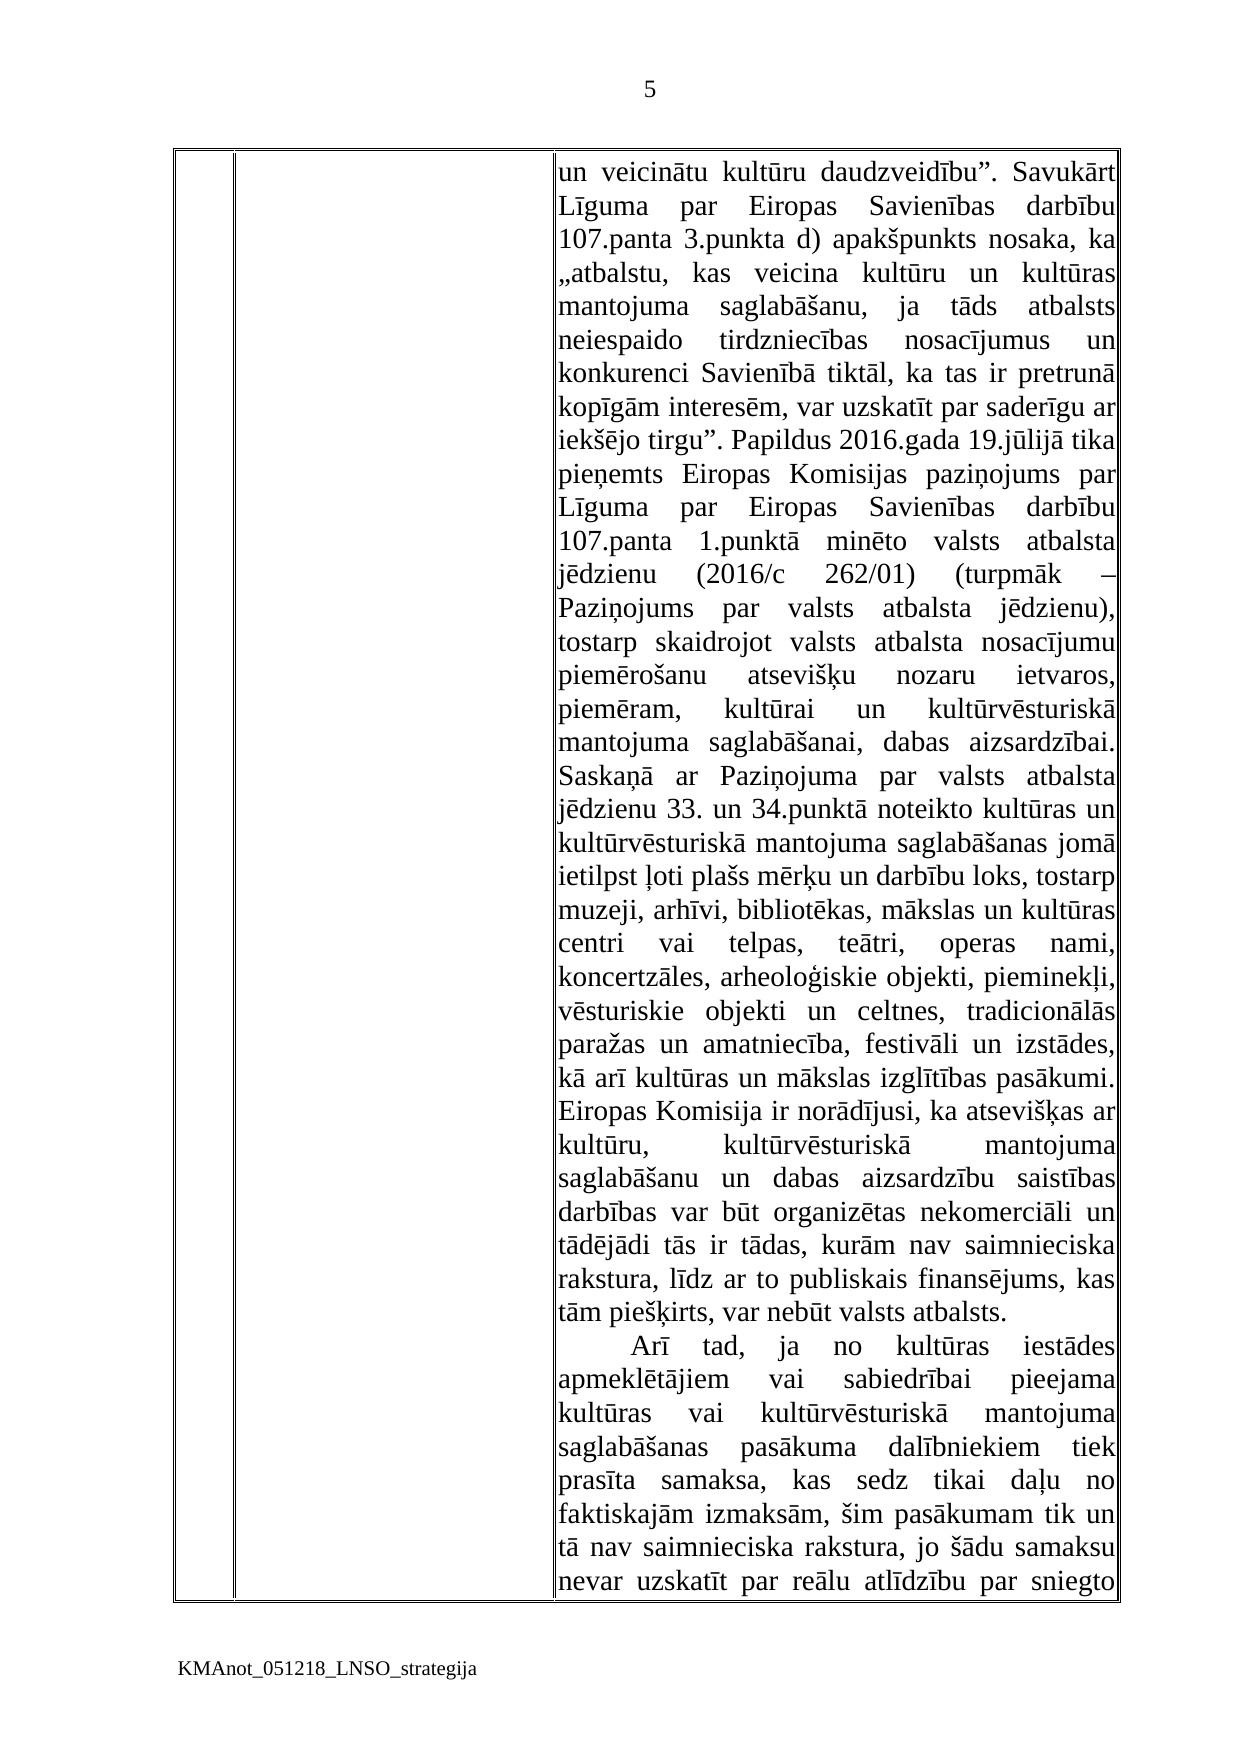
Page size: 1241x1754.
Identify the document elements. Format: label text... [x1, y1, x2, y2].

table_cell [235, 151, 555, 1599]
table_cell 2. [176, 151, 234, 1599]
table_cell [555, 151, 1117, 1599]
